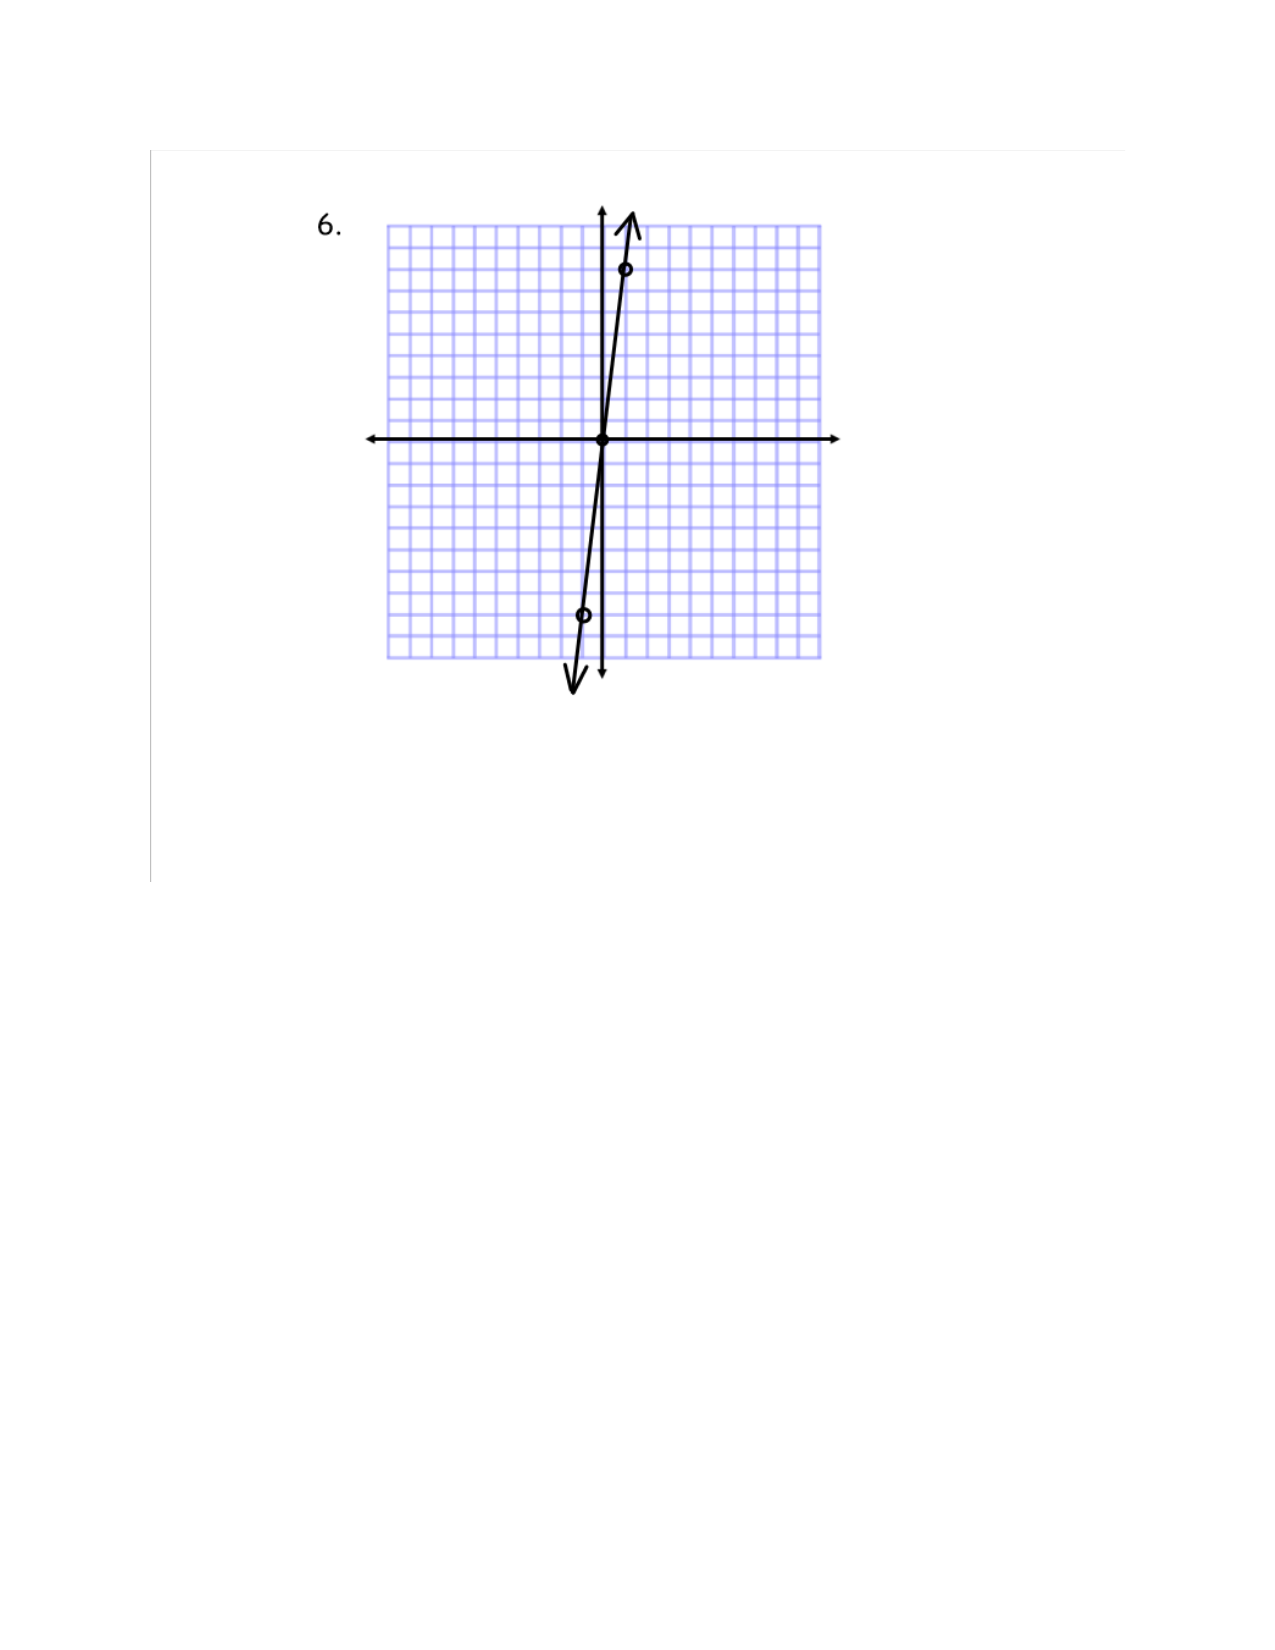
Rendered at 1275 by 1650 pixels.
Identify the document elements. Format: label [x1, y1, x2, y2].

picture [150, 150, 1125, 882]
